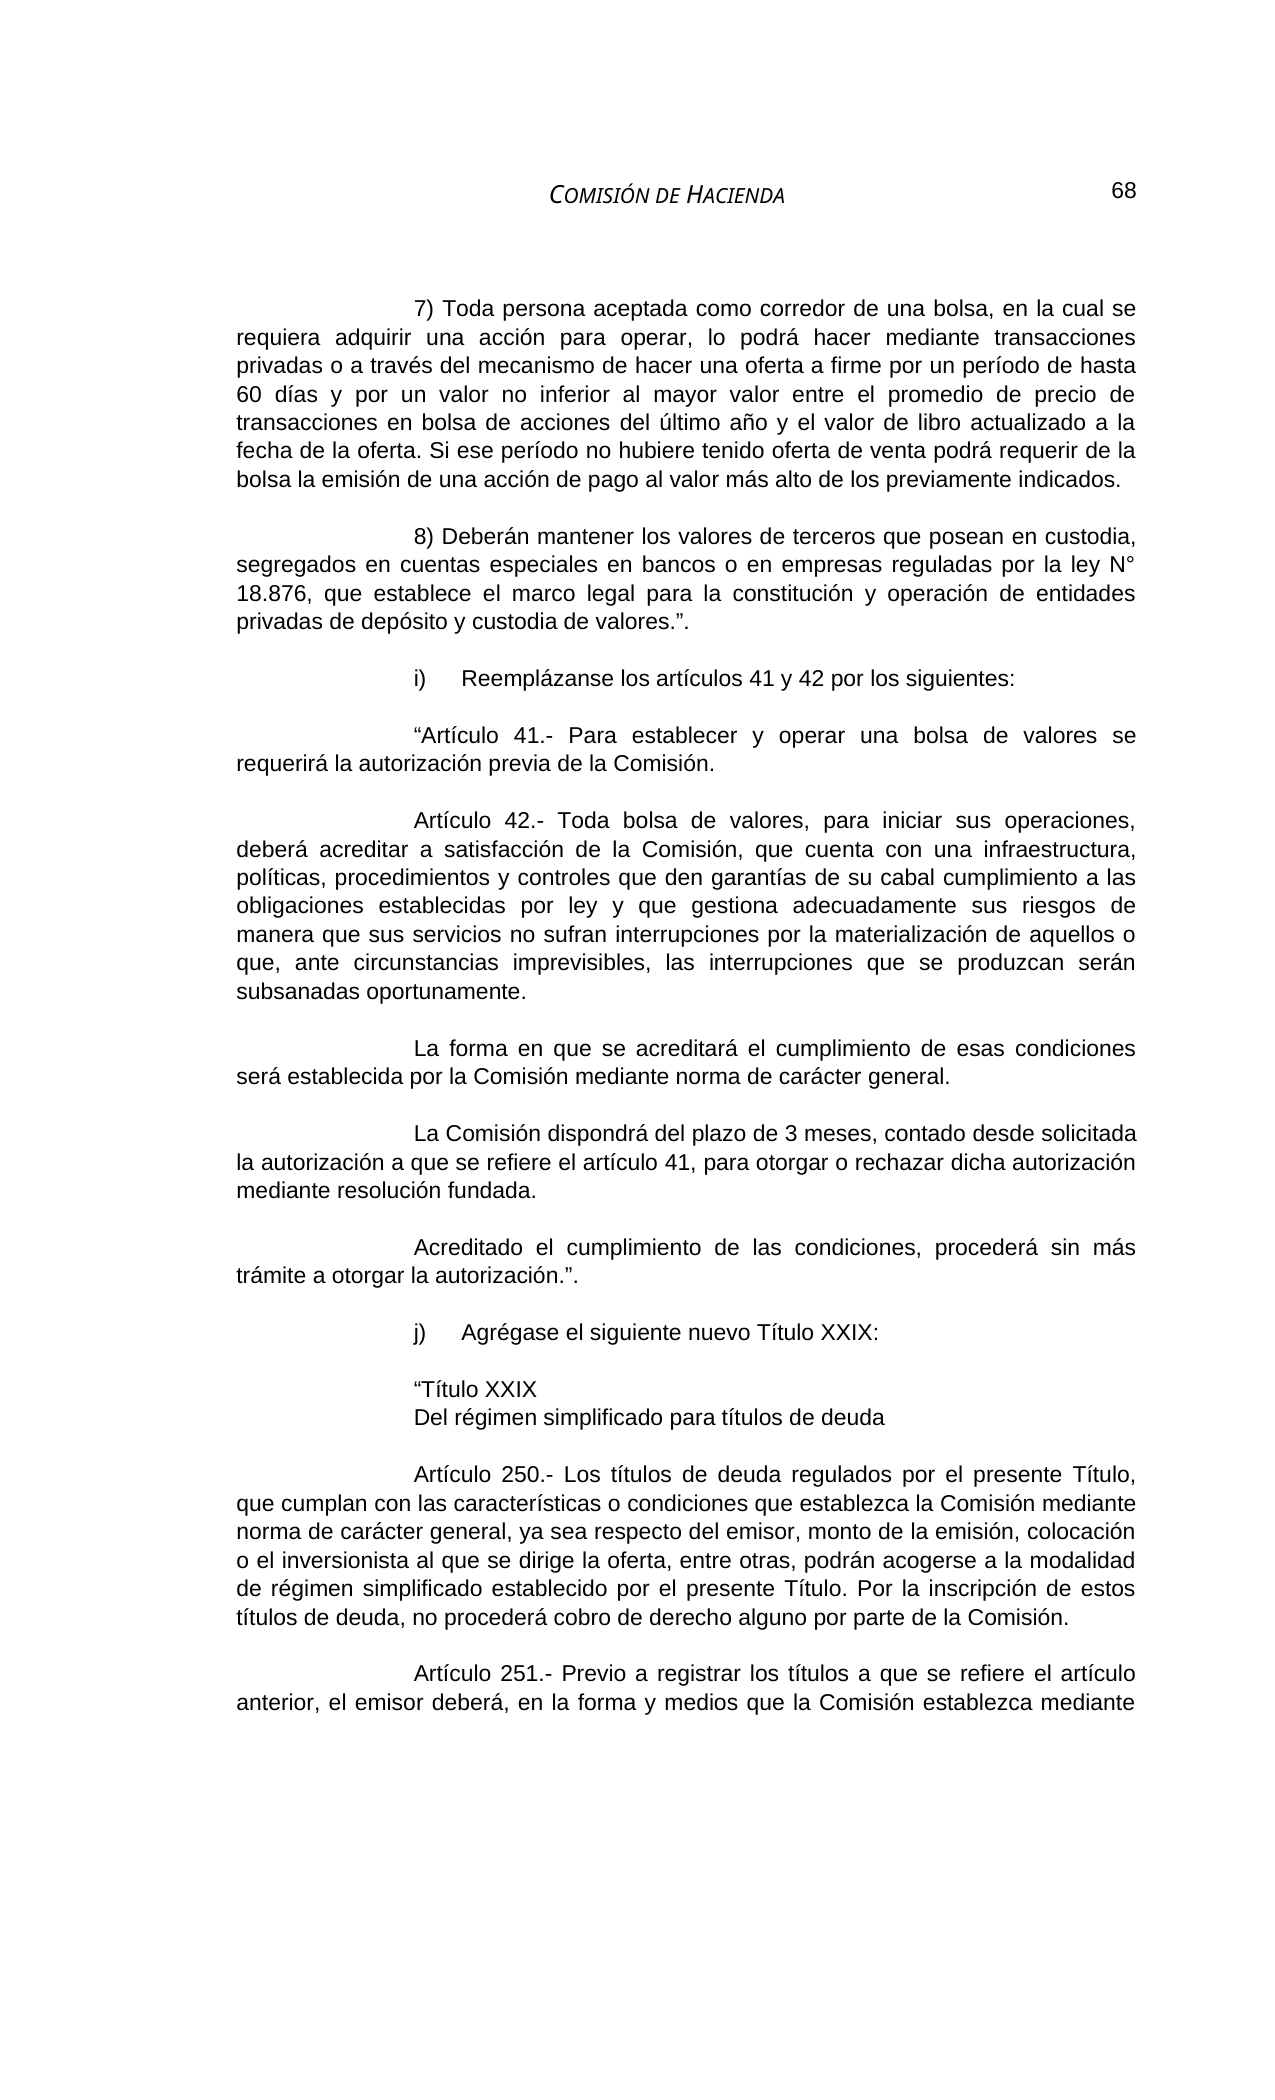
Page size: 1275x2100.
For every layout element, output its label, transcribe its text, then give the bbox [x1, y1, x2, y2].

text 8) Deberán mantener los valores de terceros que posean en custodia, segregados en cuentas especiales en bancos o en empresas reguladas por la ley N° 18.876, que establece el marco legal para la constitución y operación de entidades privadas de depósito y custodia de valores.”. [236, 523, 1137, 634]
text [236, 1660, 1137, 1715]
text “Artículo 41.- Para establecer y operar una bolsa de valores se requerirá la autorización previa de la Comisión. [236, 722, 1137, 777]
text j) Agrégase el siguiente nuevo Título XXIX: [236, 1319, 1137, 1345]
text 7) Toda persona aceptada como corredor de una bolsa, en la cual se requiera adquirir una acción para operar, lo podrá hacer mediante transacciones privadas o a través del mecanismo de hacer una oferta a firme por un período de hasta 60 días y por un valor no inferior al mayor valor entre el promedio de precio de transacciones en bolsa de acciones del último año y el valor de libro actualizado a la fecha de la oferta. Si ese período no hubiere tenido oferta de venta podrá requerir de la bolsa la emisión de una acción de pago al valor más alto de los previamente indicados. [236, 295, 1137, 492]
text Artículo 42.- Toda bolsa de valores, para iniciar sus operaciones, deberá acreditar a satisfacción de la Comisión, que cuenta con una infraestructura, políticas, procedimientos y controles que den garantías de su cabal cumplimiento a las obligaciones establecidas por ley y que gestiona adecuadamente sus riesgos de manera que sus servicios no sufran interrupciones por la materialización de aquellos o que, ante circunstancias imprevisibles, las interrupciones que se produzcan serán subsanadas oportunamente. [236, 807, 1137, 1004]
text “Título XXIX [236, 1376, 1137, 1402]
text i) Reemplázanse los artículos 41 y 42 por los siguientes: [236, 665, 1137, 691]
text Artículo 250.- Los títulos de deuda regulados por el presente Título, que cumplan con las características o condiciones que establezca la Comisión mediante norma de carácter general, ya sea respecto del emisor, monto de la emisión, colocación o el inversionista al que se dirige la oferta, entre otras, podrán acogerse a la modalidad de régimen simplificado establecido por el presente Título. Por la inscripción de estos títulos de deuda, no procederá cobro de derecho alguno por parte de la Comisión. [236, 1461, 1137, 1630]
text La Comisión dispondrá del plazo de 3 meses, contado desde solicitada la autorización a que se refiere el artículo 41, para otorgar o rechazar dicha autorización mediante resolución fundada. [236, 1120, 1137, 1203]
text Del régimen simplificado para títulos de deuda [236, 1404, 1137, 1431]
text La forma en que se acreditará el cumplimiento de esas condiciones será establecida por la Comisión mediante norma de carácter general. [236, 1035, 1137, 1089]
text Acreditado el cumplimiento de las condiciones, procederá sin más trámite a otorgar la autorización.”. [236, 1234, 1137, 1288]
